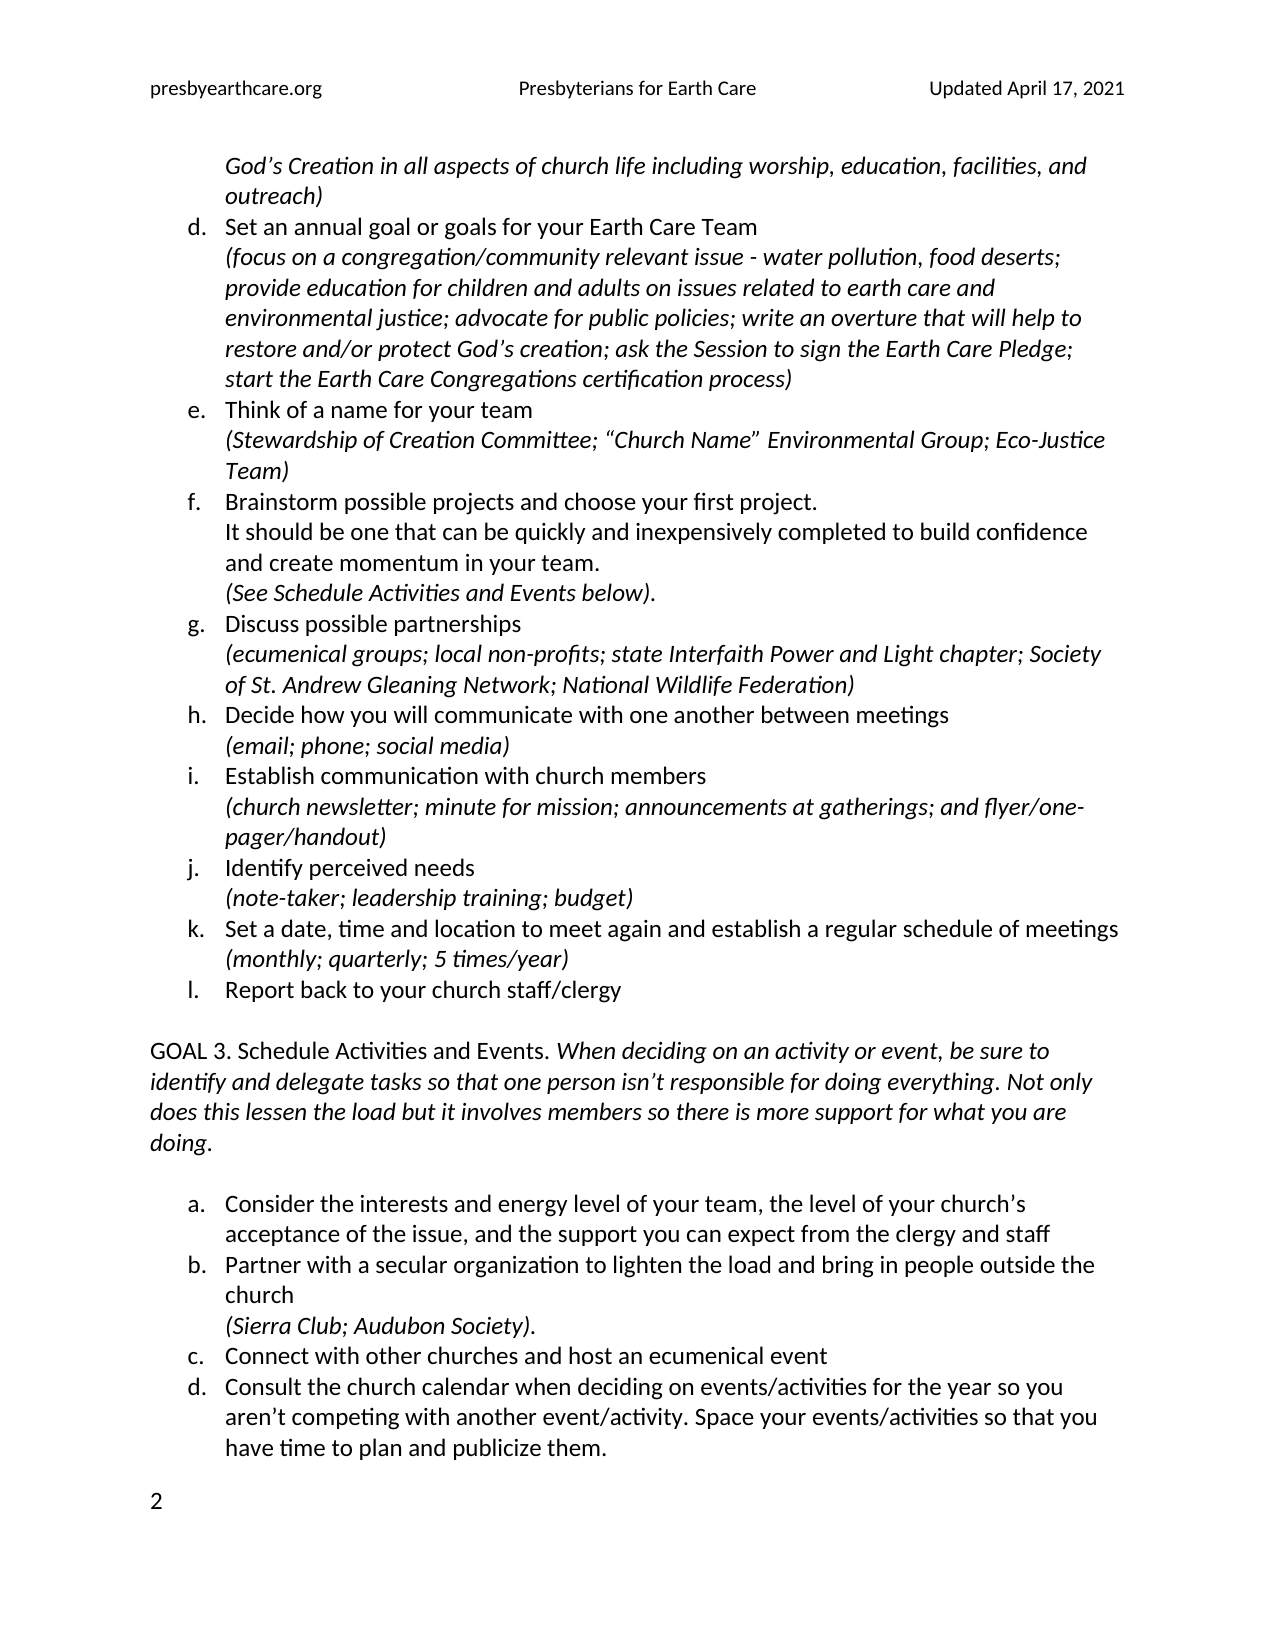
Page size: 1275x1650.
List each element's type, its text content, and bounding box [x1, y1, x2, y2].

list (email; phone; social media) [225, 730, 1125, 760]
list Report back to your church staff/clergy [187, 974, 1125, 1004]
list (note-taker; leadership training; budget) [225, 882, 1125, 913]
list Consider the interests and energy level of your team, the level of your church’s acceptance of the issue, and the support you can expect from the clergy and staff [187, 1188, 1125, 1249]
list Brainstorm possible projects and choose your first project. [187, 486, 1125, 516]
list (ecumenical groups; local non-profits; state Interfaith Power and Light chapter; Society of St. Andrew Gleaning Network; National Wildlife Federation) [225, 638, 1125, 699]
list (focus on a congregation/community relevant issue - water pollution, food deserts; provide education for children and adults on issues related to earth care and environmental justice; advocate for public policies; write an overture that will help to restore and/or protect God’s creation; ask the Session to sign the Earth Care Pledge; start the Earth Care Congregations certification process) [225, 242, 1125, 394]
list (Stewardship of Creation Committee; “Church Name” Environmental Group; Eco-Justice Team) [225, 425, 1125, 486]
list Set a date, time and location to meet again and establish a regular schedule of meetings (monthly; quarterly; 5 times/year) [187, 913, 1125, 974]
list Think of a name for your team [187, 394, 1125, 425]
list (See Schedule Activities and Events below). [225, 577, 1125, 608]
list (Sierra Club; Audubon Society). [225, 1310, 1125, 1340]
list Consult the church calendar when deciding on events/activities for the year so you aren’t competing with another event/activity. Space your events/activities so that you have time to plan and publicize them. [187, 1371, 1125, 1462]
list (church newsletter; minute for mission; announcements at gatherings; and flyer/one-pager/handout) [225, 791, 1125, 852]
list It should be one that can be quickly and inexpensively completed to build confidence and create momentum in your team. [225, 516, 1125, 577]
list Discuss possible partnerships [187, 608, 1125, 638]
list Connect with other churches and host an ecumenical event [187, 1340, 1125, 1371]
list Set an annual goal or goals for your Earth Care Team [187, 211, 1125, 242]
list Partner with a secular organization to lighten the load and bring in people outside the church [187, 1249, 1125, 1310]
text GOAL 3. Schedule Activities and Events. When deciding on an activity or event, be sure to identify and delegate tasks so that one person isn’t responsible for doing everything. Not only does this lessen the load but it involves members so there is more support for what you are doing. [150, 1035, 1125, 1157]
list Establish communication with church members [187, 760, 1125, 791]
list Decide how you will communicate with one another between meetings [187, 699, 1125, 730]
list Identify perceived needs [187, 852, 1125, 882]
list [225, 150, 1125, 211]
